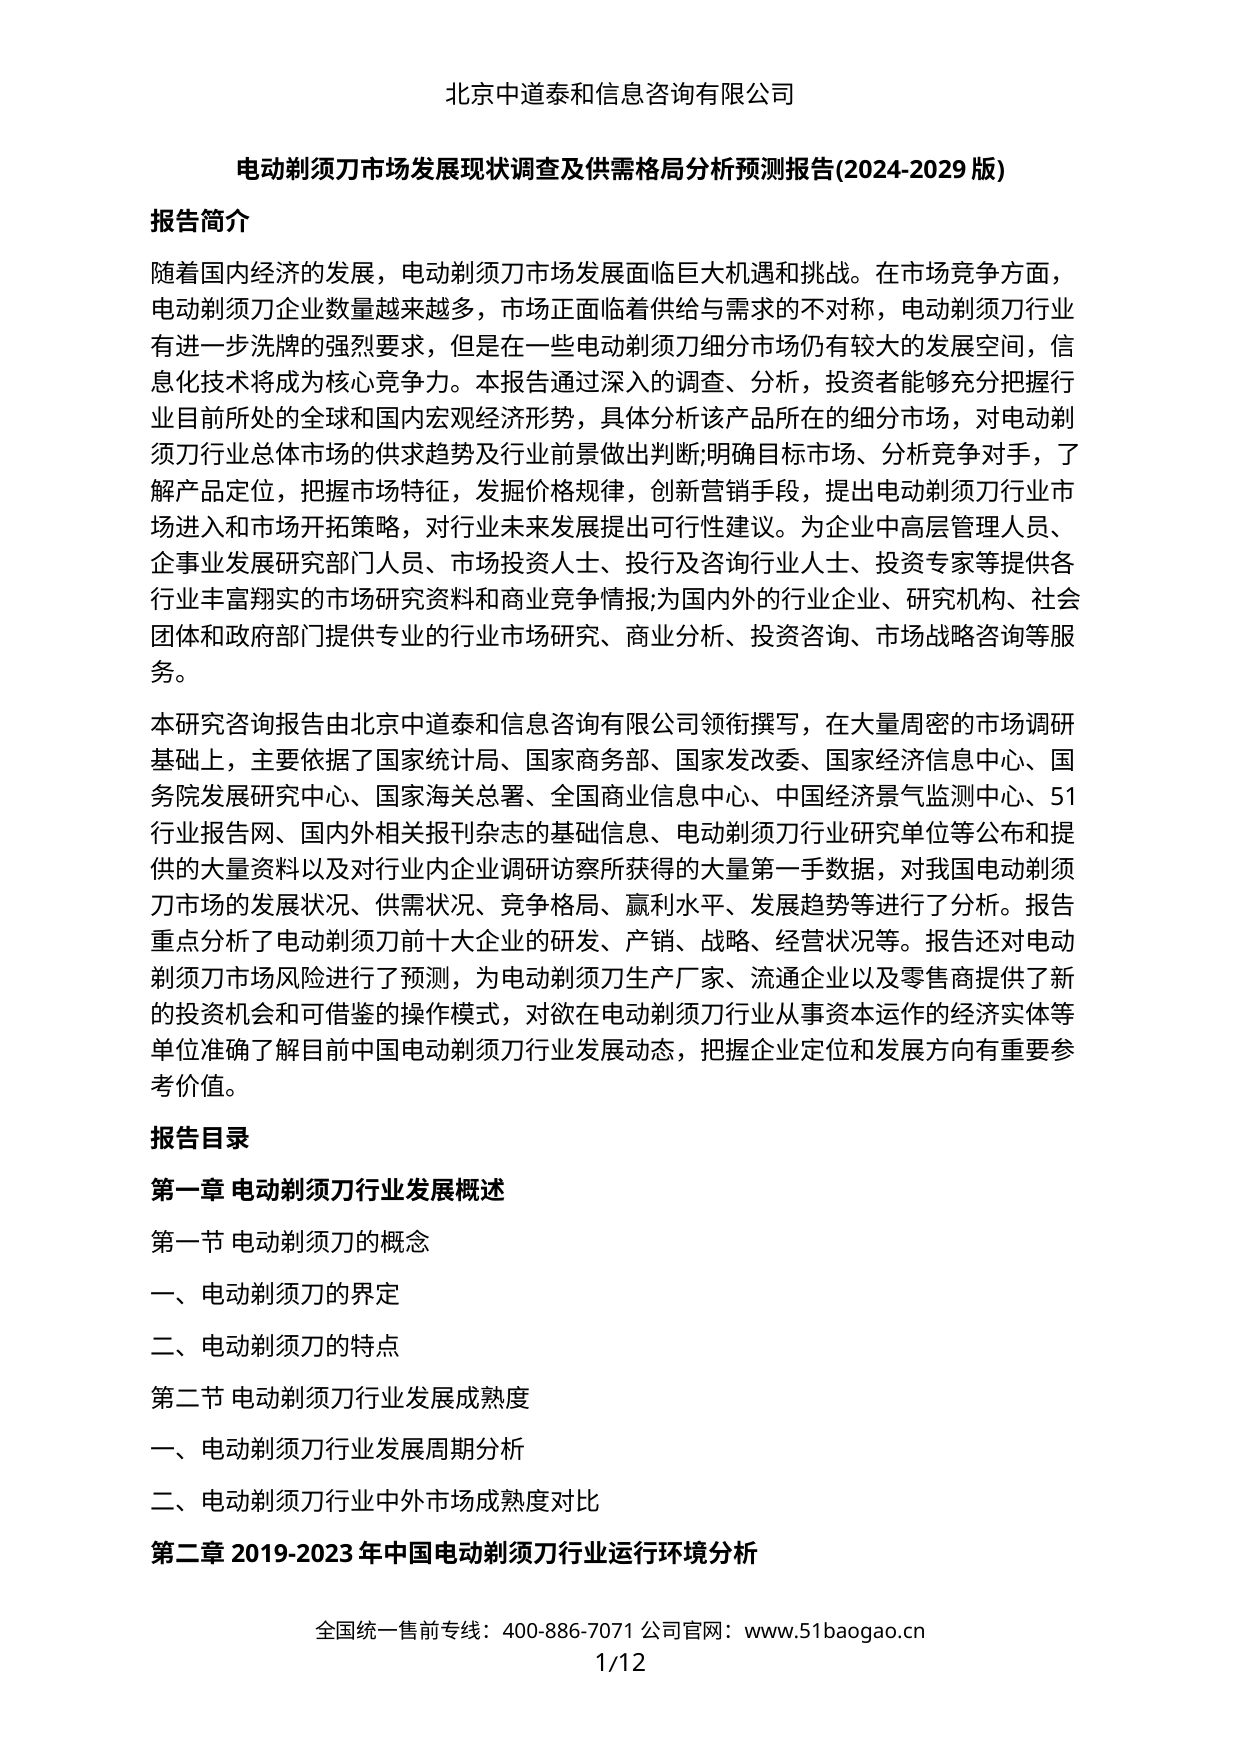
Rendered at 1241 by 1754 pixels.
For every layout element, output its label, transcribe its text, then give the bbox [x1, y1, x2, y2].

text 一、电动剃须刀行业发展周期分析 [150, 1430, 1090, 1466]
text 第二章 2019-2023年中国电动剃须刀行业运行环境分析 [150, 1534, 1090, 1570]
text 第二节 电动剃须刀行业发展成熟度 [150, 1378, 1090, 1414]
text 随着国内经济的发展，电动剃须刀市场发展面临巨大机遇和挑战。在市场竞争方面，电动剃须刀企业数量越来越多，市场正面临着供给与需求的不对称，电动剃须刀行业有进一步洗牌的强烈要求，但是在一些电动剃须刀细分市场仍有较大的发展空间，信息化技术将成为核心竞争力。本报告通过深入的调查、分析，投资者能够充分把握行业目前所处的全球和国内宏观经济形势，具体分析该产品所在的细分市场，对电动剃须刀行业总体市场的供求趋势及行业前景做出判断;明确目标市场、分析竞争对手，了解产品定位，把握市场特征，发掘价格规律，创新营销手段，提出电动剃须刀行业市场进入和市场开拓策略，对行业未来发展提出可行性建议。为企业中高层管理人员、企事业发展研究部门人员、市场投资人士、投行及咨询行业人士、投资专家等提供各行业丰富翔实的市场研究资料和商业竞争情报;为国内外的行业企业、研究机构、社会团体和政府部门提供专业的行业市场研究、商业分析、投资咨询、市场战略咨询等服务。 [150, 254, 1090, 689]
text 本研究咨询报告由北京中道泰和信息咨询有限公司领衔撰写，在大量周密的市场调研基础上，主要依据了国家统计局、国家商务部、国家发改委、国家经济信息中心、国务院发展研究中心、国家海关总署、全国商业信息中心、中国经济景气监测中心、51行业报告网、国内外相关报刊杂志的基础信息、电动剃须刀行业研究单位等公布和提供的大量资料以及对行业内企业调研访察所获得的大量第一手数据，对我国电动剃须刀市场的发展状况、供需状况、竞争格局、赢利水平、发展趋势等进行了分析。报告重点分析了电动剃须刀前十大企业的研发、产销、战略、经营状况等。报告还对电动剃须刀市场风险进行了预测，为电动剃须刀生产厂家、流通企业以及零售商提供了新的投资机会和可借鉴的操作模式，对欲在电动剃须刀行业从事资本运作的经济实体等单位准确了解目前中国电动剃须刀行业发展动态，把握企业定位和发展方向有重要参考价值。 [150, 704, 1090, 1103]
text 报告目录 [150, 1119, 1090, 1155]
text 二、电动剃须刀的特点 [150, 1326, 1090, 1362]
text 一、电动剃须刀的界定 [150, 1274, 1090, 1311]
text 二、电动剃须刀行业中外市场成熟度对比 [150, 1482, 1090, 1518]
text 第一节 电动剃须刀的概念 [150, 1222, 1090, 1259]
text 电动剃须刀市场发展现状调查及供需格局分析预测报告(2024-2029版) [150, 150, 1090, 186]
text 第一章 电动剃须刀行业发展概述 [150, 1171, 1090, 1207]
text 报告简介 [150, 202, 1090, 238]
